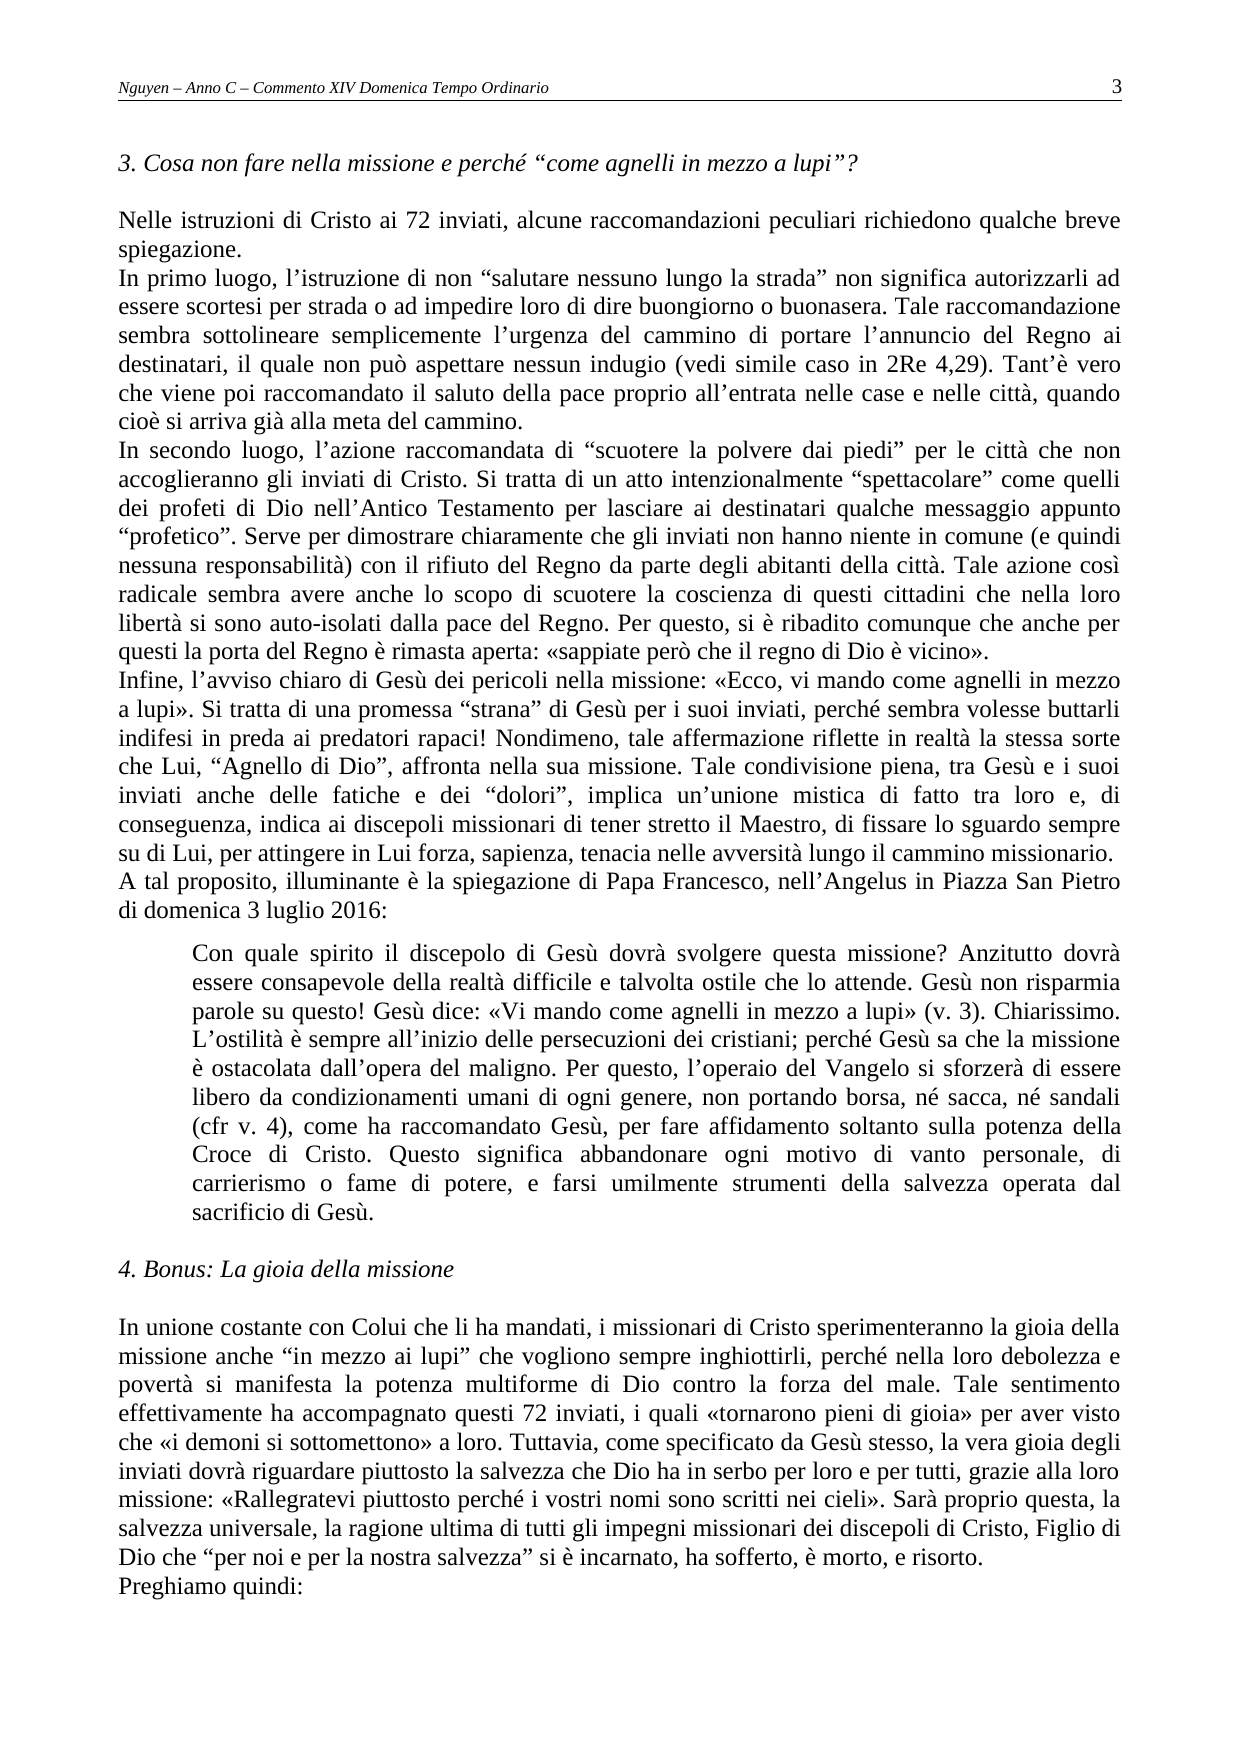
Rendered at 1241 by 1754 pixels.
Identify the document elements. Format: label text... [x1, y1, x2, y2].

text Con quale spirito il discepolo di Gesù dovrà svolgere questa missione? Anzitutto dovrà essere consapevole della realtà difficile e talvolta ostile che lo attende. Gesù non risparmia parole su questo! Gesù dice: «Vi mando come agnelli in mezzo a lupi» (v. 3). Chiarissimo. L’ostilità è sempre all’inizio delle persecuzioni dei cristiani; perché Gesù sa che la missione è ostacolata dall’opera del maligno. Per questo, l’operaio del Vangelo si sforzerà di essere libero da condizionamenti umani di ogni genere, non portando borsa, né sacca, né sandali (cfr v. 4), come ha raccomandato Gesù, per fare affidamento soltanto sulla potenza della Croce di Cristo. Questo significa abbandonare ogni motivo di vanto personale, di carrierismo o fame di potere, e farsi umilmente strumenti della salvezza operata dal sacrificio di Gesù. [192, 938, 1122, 1226]
text In secondo luogo, l’azione raccomandata di “scuotere la polvere dai piedi” per le città che non accoglieranno gli inviati di Cristo. Si tratta di un atto intenzionalmente “spettacolare” come quelli dei profeti di Dio nell’Antico Testamento per lasciare ai destinatari qualche messaggio appunto “profetico”. Serve per dimostrare chiaramente che gli inviati non hanno niente in comune (e quindi nessuna responsabilità) con il rifiuto del Regno da parte degli abitanti della città. Tale azione così radicale sembra avere anche lo scopo di scuotere la coscienza di questi cittadini che nella loro libertà si sono auto-isolati dalla pace del Regno. Per questo, si è ribadito comunque che anche per questi la porta del Regno è rimasta aperta: «sappiate però che il regno di Dio è vicino». [118, 435, 1122, 665]
text 3. Cosa non fare nella missione e perché “come agnelli in mezzo a lupi”? [118, 148, 1122, 176]
text Preghiamo quindi: [118, 1571, 1122, 1599]
text In primo luogo, l’istruzione di non “salutare nessuno lungo la strada” non significa autorizzarli ad essere scortesi per strada o ad impedire loro di dire buongiorno o buonasera. Tale raccomandazione sembra sottolineare semplicemente l’urgenza del cammino di portare l’annuncio del Regno ai destinatari, il quale non può aspettare nessun indugio (vedi simile caso in 2Re 4,29). Tant’è vero che viene poi raccomandato il saluto della pace proprio all’entrata nelle case e nelle città, quando cioè si arriva già alla meta del cammino. [118, 263, 1122, 435]
text Infine, l’avviso chiaro di Gesù dei pericoli nella missione: «Ecco, vi mando come agnelli in mezzo a lupi». Si tratta di una promessa “strana” di Gesù per i suoi inviati, perché sembra volesse buttarli indifesi in preda ai predatori rapaci! Nondimeno, tale affermazione riflette in realtà la stessa sorte che Lui, “Agnello di Dio”, affronta nella sua missione. Tale condivisione piena, tra Gesù e i suoi inviati anche delle fatiche e dei “dolori”, implica un’unione mistica di fatto tra loro e, di conseguenza, indica ai discepoli missionari di tener stretto il Maestro, di fissare lo sguardo sempre su di Lui, per attingere in Lui forza, sapienza, tenacia nelle avversità lungo il cammino missionario. [118, 665, 1122, 866]
text 4. Bonus: La gioia della missione [118, 1254, 1122, 1283]
text Nelle istruzioni di Cristo ai 72 inviati, alcune raccomandazioni peculiari richiedono qualche breve spiegazione. [118, 205, 1122, 263]
text In unione costante con Colui che li ha mandati, i missionari di Cristo sperimenteranno la gioia della missione anche “in mezzo ai lupi” che vogliono sempre inghiottirli, perché nella loro debolezza e povertà si manifesta la potenza multiforme di Dio contro la forza del male. Tale sentimento effettivamente ha accompagnato questi 72 inviati, i quali «tornarono pieni di gioia» per aver visto che «i demoni si sottomettono» a loro. Tuttavia, come specificato da Gesù stesso, la vera gioia degli inviati dovrà riguardare piuttosto la salvezza che Dio ha in serbo per loro e per tutti, grazie alla loro missione: «Rallegratevi piuttosto perché i vostri nomi sono scritti nei cieli». Sarà proprio questa, la salvezza universale, la ragione ultima di tutti gli impegni missionari dei discepoli di Cristo, Figlio di Dio che “per noi e per la nostra salvezza” si è incarnato, ha sofferto, è morto, e risorto. [118, 1312, 1122, 1571]
text A tal proposito, illuminante è la spiegazione di Papa Francesco, nell’Angelus in Piazza San Pietro di domenica 3 luglio 2016: [118, 866, 1122, 924]
